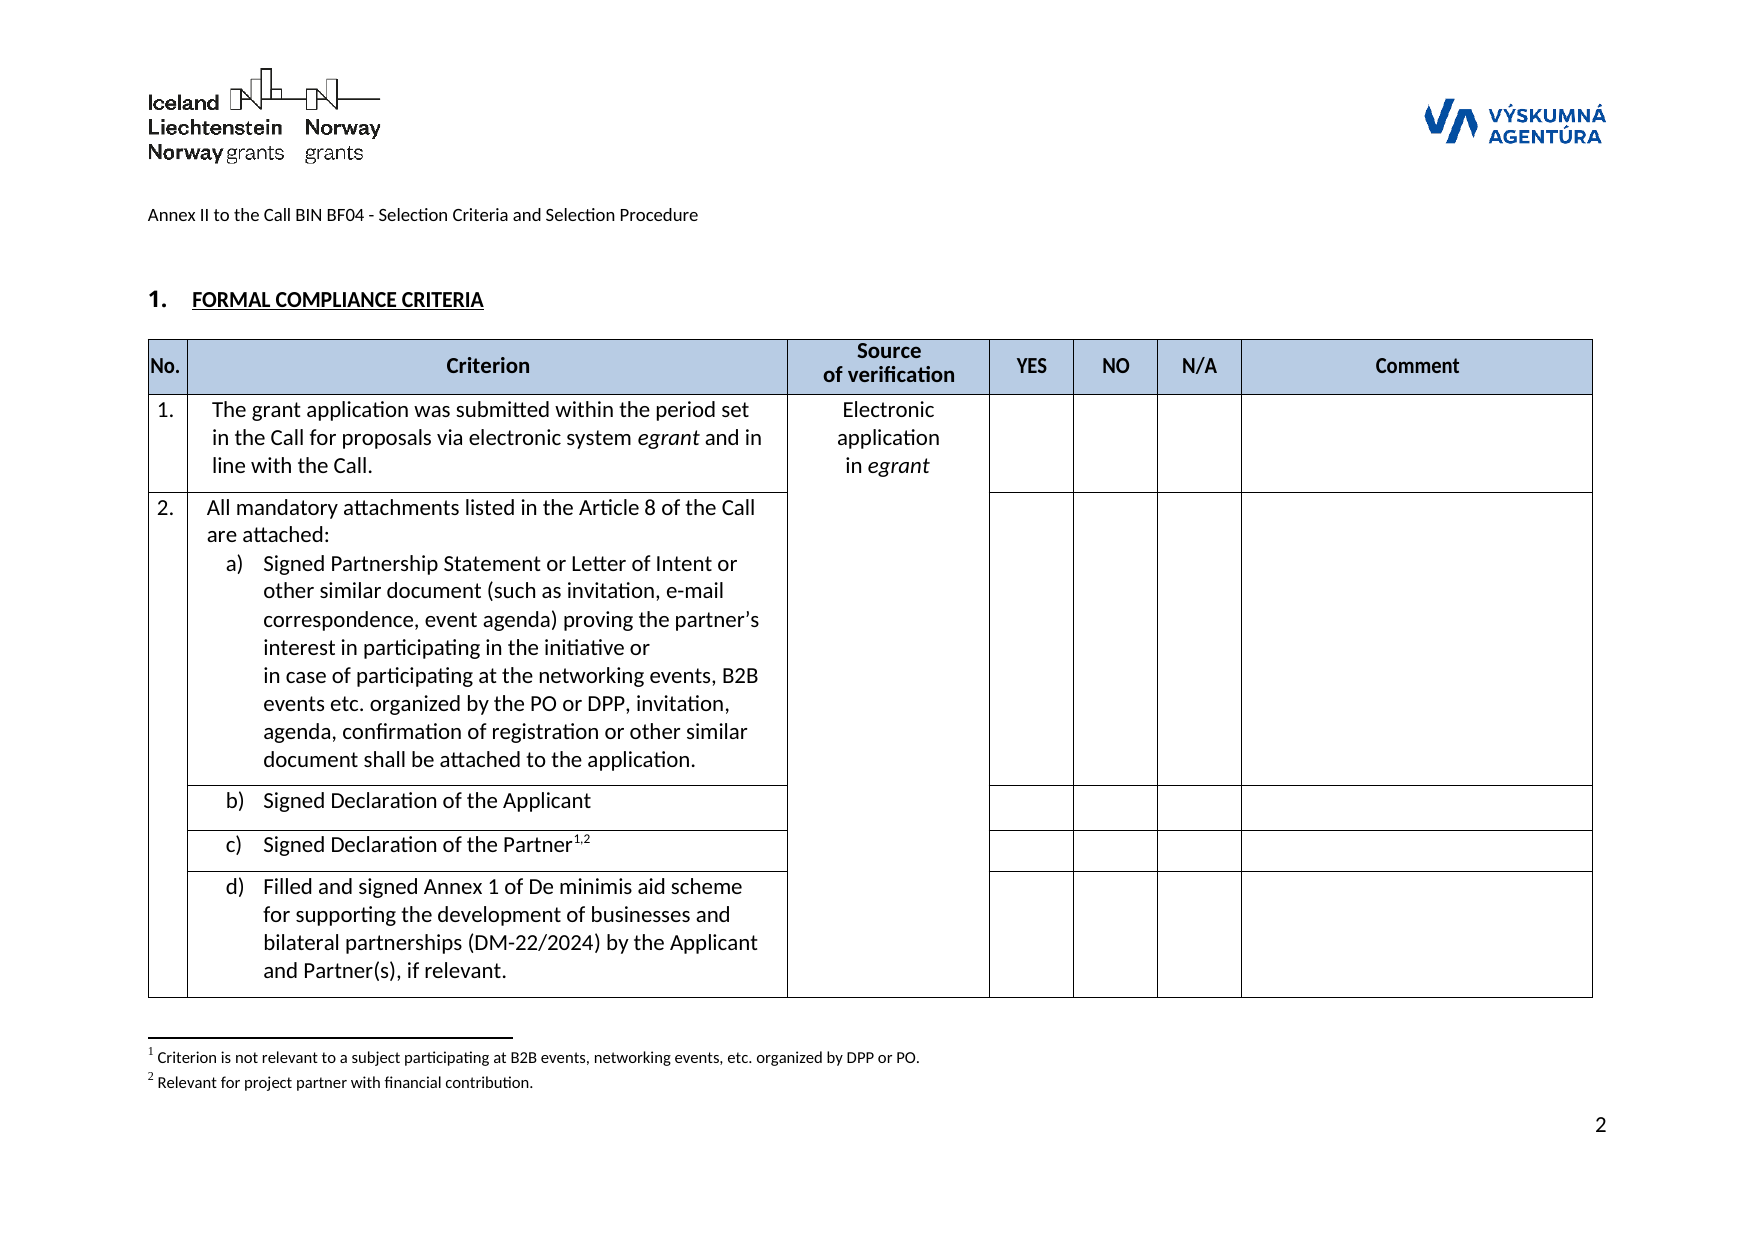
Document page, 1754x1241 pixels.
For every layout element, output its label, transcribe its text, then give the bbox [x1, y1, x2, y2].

table_cell [1074, 493, 1157, 785]
table_cell [1242, 872, 1592, 997]
table_cell Signed Declaration of the Applicant [188, 786, 787, 829]
table_header NO [1074, 340, 1157, 394]
table_cell [1158, 872, 1241, 997]
table_cell [1242, 786, 1592, 829]
list FORMAL COMPLIANCE CRITERIA [148, 283, 1606, 314]
table_header N/A [1158, 340, 1241, 394]
table_cell [1074, 786, 1157, 829]
table_cell All mandatory attachments listed in the Article 8 of the Call are attached: Signed Partnership Statement or Letter of Intent or other similar document (such as invitation, e-mail correspondence, event agenda) proving the partner’s interest in participating in the initiative or in case of participating at the networking events, B2B events etc. organized by the PO or DPP, invitation, agenda, confirmation of registration or other similar document shall be attached to the application. [188, 493, 787, 785]
table_cell [990, 872, 1073, 997]
table_header No. [149, 340, 187, 394]
table_cell [990, 831, 1073, 871]
table_cell [1074, 395, 1157, 492]
table_header Criterion [188, 340, 787, 394]
table_cell [1158, 786, 1241, 829]
table_cell [990, 493, 1073, 785]
table_header Source of verification [788, 340, 989, 394]
table_cell 2. [149, 493, 187, 997]
table_cell [1242, 831, 1592, 871]
table_cell [990, 786, 1073, 829]
table_header Comment [1242, 340, 1592, 394]
table_cell Electronic application in egrant [788, 395, 989, 997]
table_cell [990, 395, 1073, 492]
table_cell Filled and signed Annex 1 of De minimis aid scheme for supporting the development of businesses and bilateral partnerships (DM-22/2024) by the Applicant and Partner(s), if relevant. [188, 872, 787, 997]
picture [1423, 89, 1607, 154]
table_cell The grant application was submitted within the period set in the Call for proposals via electronic system egrant and in line with the Call. [188, 395, 787, 492]
table_cell Signed Declaration of the Partner, [188, 831, 787, 871]
table_cell [1242, 395, 1592, 492]
table_cell [1074, 831, 1157, 871]
table_header YES [990, 340, 1073, 394]
table_cell [1158, 395, 1241, 492]
table_cell [1242, 493, 1592, 785]
table_cell [1158, 831, 1241, 871]
table_cell 1. [149, 395, 187, 492]
table_cell [1074, 872, 1157, 997]
picture [147, 68, 381, 164]
table_cell [1158, 493, 1241, 785]
